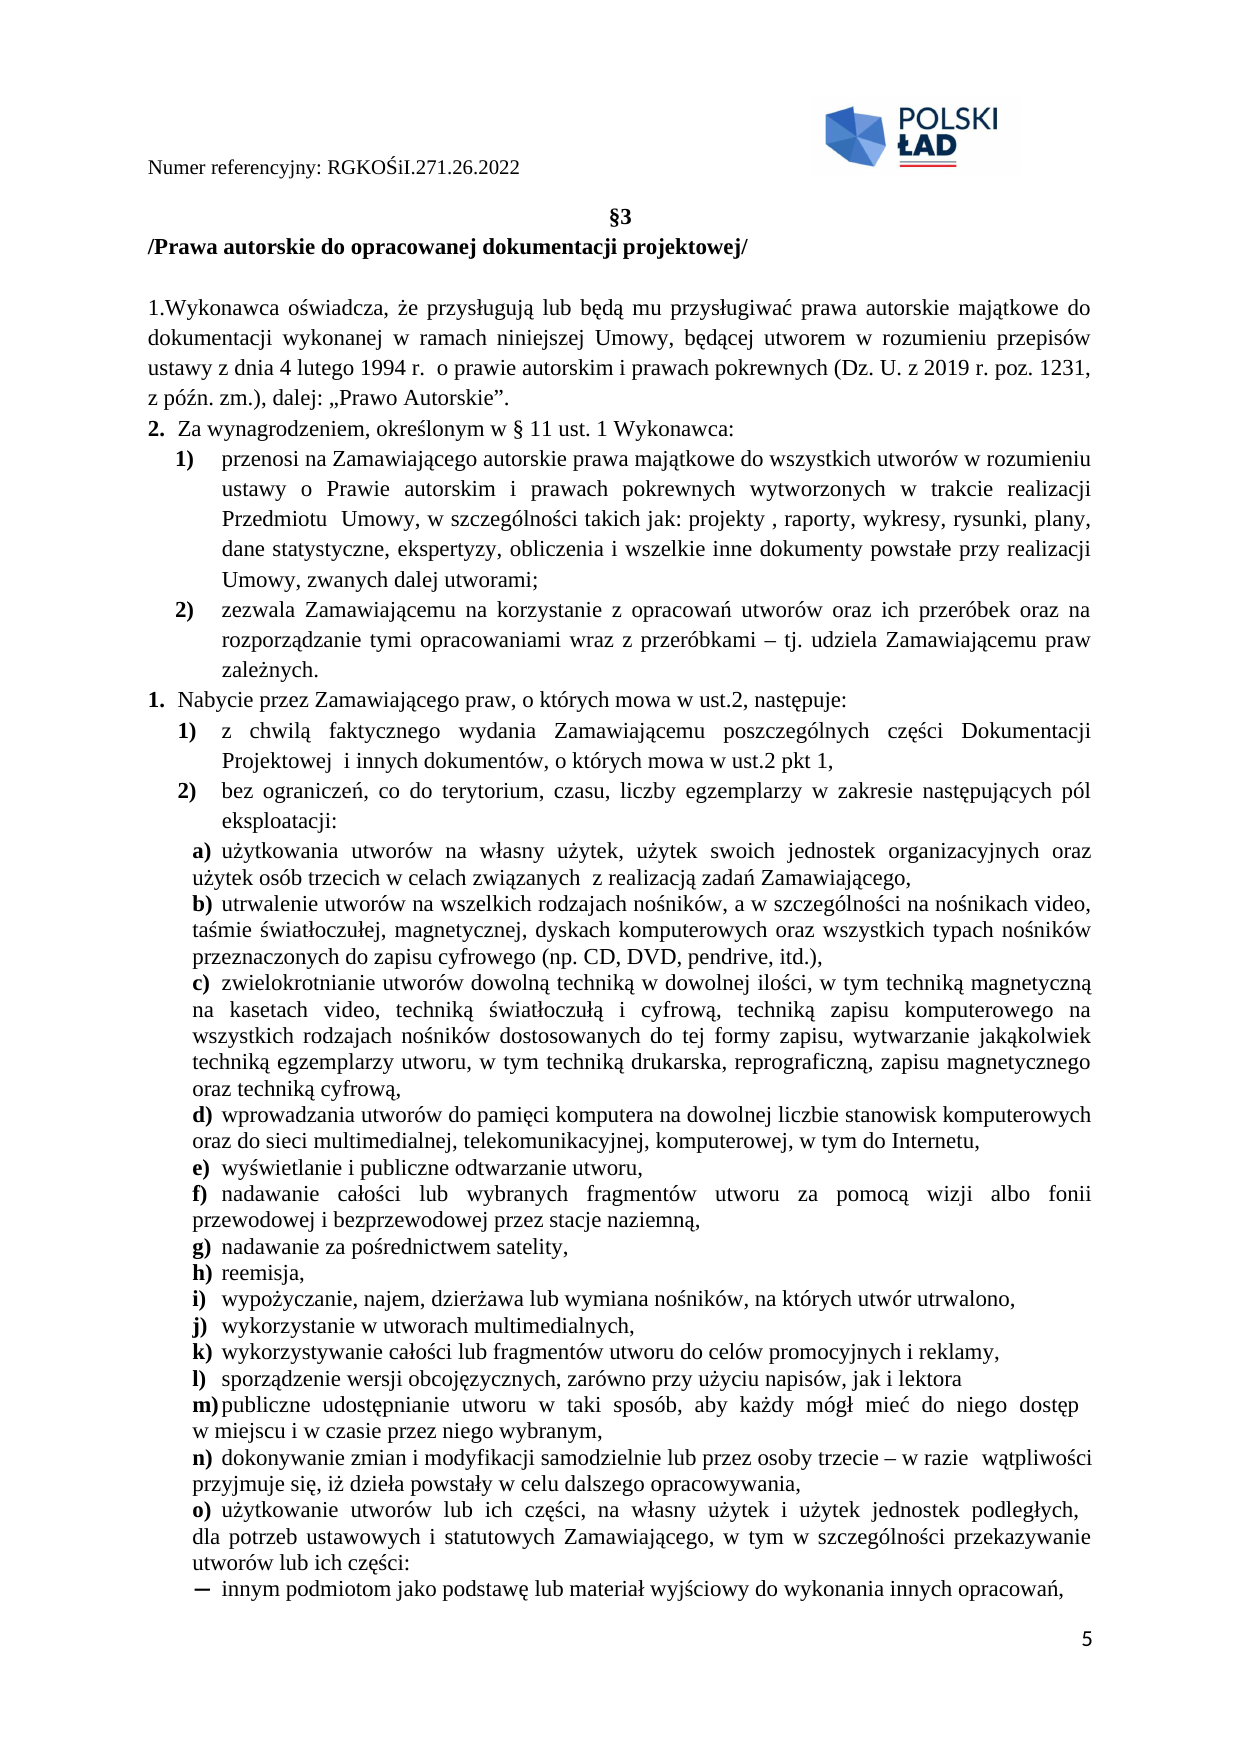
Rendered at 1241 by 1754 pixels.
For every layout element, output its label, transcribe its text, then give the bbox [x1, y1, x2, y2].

list wprowadzania utworów do pamięci komputera na dowolnej liczbie stanowisk komputerowych oraz do sieci multimedialnej, telekomunikacyjnej, komputerowej, w tym do Internetu, [192, 1101, 1092, 1154]
list nadawanie za pośrednictwem satelity, [192, 1233, 1092, 1259]
picture [811, 97, 1021, 175]
list użytkowania utworów na własny użytek, użytek swoich jednostek organizacyjnych oraz użytek osób trzecich w celach związanych z realizacją zadań Zamawiającego, [192, 837, 1092, 890]
text §3 [148, 203, 1092, 229]
list użytkowanie utworów lub ich części, na własny użytek i użytek jednostek podległych, dla potrzeb ustawowych i statutowych Zamawiającego, w tym w szczególności przekazywanie utworów lub ich części: [192, 1496, 1092, 1575]
text /Prawa autorskie do opracowanej dokumentacji projektowej/ [148, 233, 1092, 260]
list zezwala Zamawiającemu na korzystanie z opracowań utworów oraz ich przeróbek oraz na rozporządzanie tymi opracowaniami wraz z przeróbkami – tj. udziela Zamawiającemu praw zależnych. [175, 596, 1092, 683]
list z chwilą faktycznego wydania Zamawiającemu poszczególnych części Dokumentacji Projektowej i innych dokumentów, o których mowa w ust.2 pkt 1, [177, 717, 1092, 773]
list nadawanie całości lub wybranych fragmentów utworu za pomocą wizji albo fonii przewodowej i bezprzewodowej przez stacje naziemną, [192, 1180, 1092, 1233]
list sporządzenie wersji obcojęzycznych, zarówno przy użyciu napisów, jak i lektora [192, 1364, 1092, 1391]
text 2. Za wynagrodzeniem, określonym w § 11 ust. 1 Wykonawca: [148, 414, 1092, 441]
list dokonywanie zmian i modyfikacji samodzielnie lub przez osoby trzecie – w razie wątpliwości przyjmuje się, iż dzieła powstały w celu dalszego opracowywania, [192, 1444, 1092, 1496]
list Nabycie przez Zamawiającego praw, o których mowa w ust.2, następuje: [148, 686, 1092, 713]
list bez ograniczeń, co do terytorium, czasu, liczby egzemplarzy w zakresie następujących pól eksploatacji: [177, 777, 1092, 834]
list zwielokrotnianie utworów dowolną techniką w dowolnej ilości, w tym techniką magnetyczną na kasetach video, techniką światłoczułą i cyfrową, techniką zapisu komputerowego na wszystkich rodzajach nośników dostosowanych do tej formy zapisu, wytwarzanie jakąkolwiek techniką egzemplarzy utworu, w tym techniką drukarska, reprograficzną, zapisu magnetycznego oraz techniką cyfrową, [192, 969, 1092, 1101]
text 1.Wykonawca oświadcza, że przysługują lub będą mu przysługiwać prawa autorskie majątkowe do dokumentacji wykonanej w ramach niniejszej Umowy, będącej utworem w rozumieniu przepisów ustawy z dnia 4 lutego 1994 r. o prawie autorskim i prawach pokrewnych (Dz. U. z 2019 r. poz. 1231, z późn. zm.), dalej: „Prawo Autorskie”. [148, 294, 1092, 411]
list publiczne udostępnianie utworu w taki sposób, aby każdy mógł mieć do niego dostęp w miejscu i w czasie przez niego wybranym, [192, 1391, 1092, 1444]
list wykorzystanie w utworach multimedialnych, [192, 1312, 1092, 1338]
list reemisja, [192, 1259, 1092, 1286]
list innym podmiotom jako podstawę lub materiał wyjściowy do wykonania innych opracowań, [192, 1575, 1092, 1602]
list przenosi na Zamawiającego autorskie prawa majątkowe do wszystkich utworów w rozumieniu ustawy o Prawie autorskim i prawach pokrewnych wytworzonych w trakcie realizacji Przedmiotu Umowy, w szczególności takich jak: projekty , raporty, wykresy, rysunki, plany, dane statystyczne, ekspertyzy, obliczenia i wszelkie inne dokumenty powstałe przy realizacji Umowy, zwanych dalej utworami; [175, 445, 1092, 592]
list wypożyczanie, najem, dzierżawa lub wymiana nośników, na których utwór utrwalono, [192, 1286, 1092, 1312]
list wykorzystywanie całości lub fragmentów utworu do celów promocyjnych i reklamy, [192, 1338, 1092, 1364]
list wyświetlanie i publiczne odtwarzanie utworu, [192, 1154, 1092, 1180]
list utrwalenie utworów na wszelkich rodzajach nośników, a w szczególności na nośnikach video, taśmie światłoczułej, magnetycznej, dyskach komputerowych oraz wszystkich typach nośników przeznaczonych do zapisu cyfrowego (np. CD, DVD, pendrive, itd.), [192, 890, 1092, 969]
